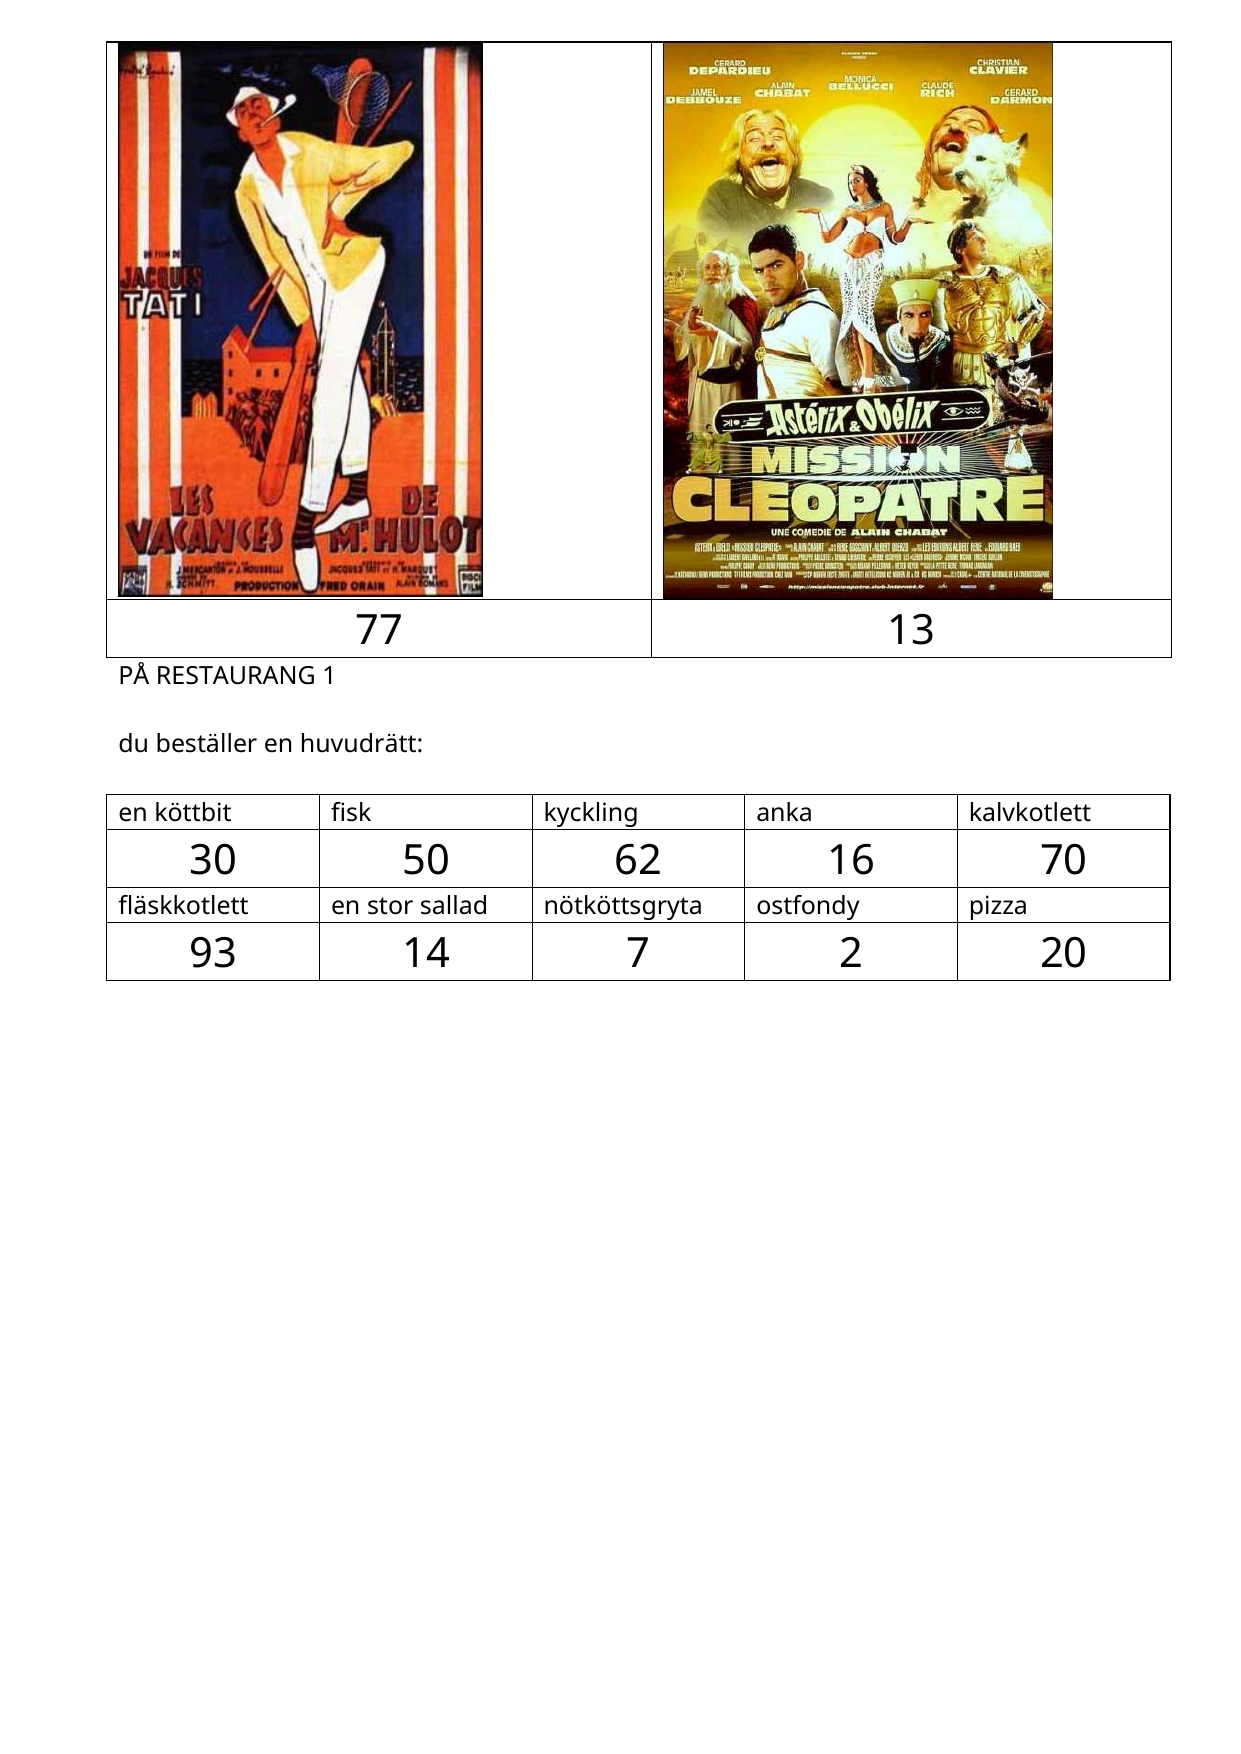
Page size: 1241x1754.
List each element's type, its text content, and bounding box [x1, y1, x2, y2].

picture [118, 42, 483, 597]
table_cell ostfondy [745, 888, 957, 922]
table_header fisk [320, 795, 532, 829]
text du beställer en huvudrätt: [118, 726, 1199, 760]
table_cell 20 [958, 923, 1169, 980]
text PÅ RESTAURANG 1 [118, 658, 1199, 692]
picture [663, 42, 1053, 599]
table_cell 93 [107, 923, 319, 980]
table_cell 70 [958, 830, 1169, 887]
table_cell en stor sallad [320, 888, 532, 922]
table_header kalvkotlett [958, 795, 1169, 829]
table_cell 50 [320, 830, 532, 887]
table_cell 7 [533, 923, 744, 980]
table_cell fläskkotlett [107, 888, 319, 922]
table_cell 14 [320, 923, 532, 980]
table_header anka [745, 795, 957, 829]
table_cell 62 [533, 830, 744, 887]
table_cell [1053, 43, 1171, 599]
table_header en köttbit [107, 795, 319, 829]
table_cell 77 [107, 600, 651, 657]
table_cell [652, 43, 663, 599]
table_cell 2 [745, 923, 957, 980]
table_header kyckling [533, 795, 744, 829]
table_cell nötköttsgryta [533, 888, 744, 922]
table_cell 30 [107, 830, 319, 887]
table_cell pizza [958, 888, 1169, 922]
table_cell 16 [745, 830, 957, 887]
table_cell 13 [652, 600, 1171, 657]
table_cell [107, 43, 651, 599]
